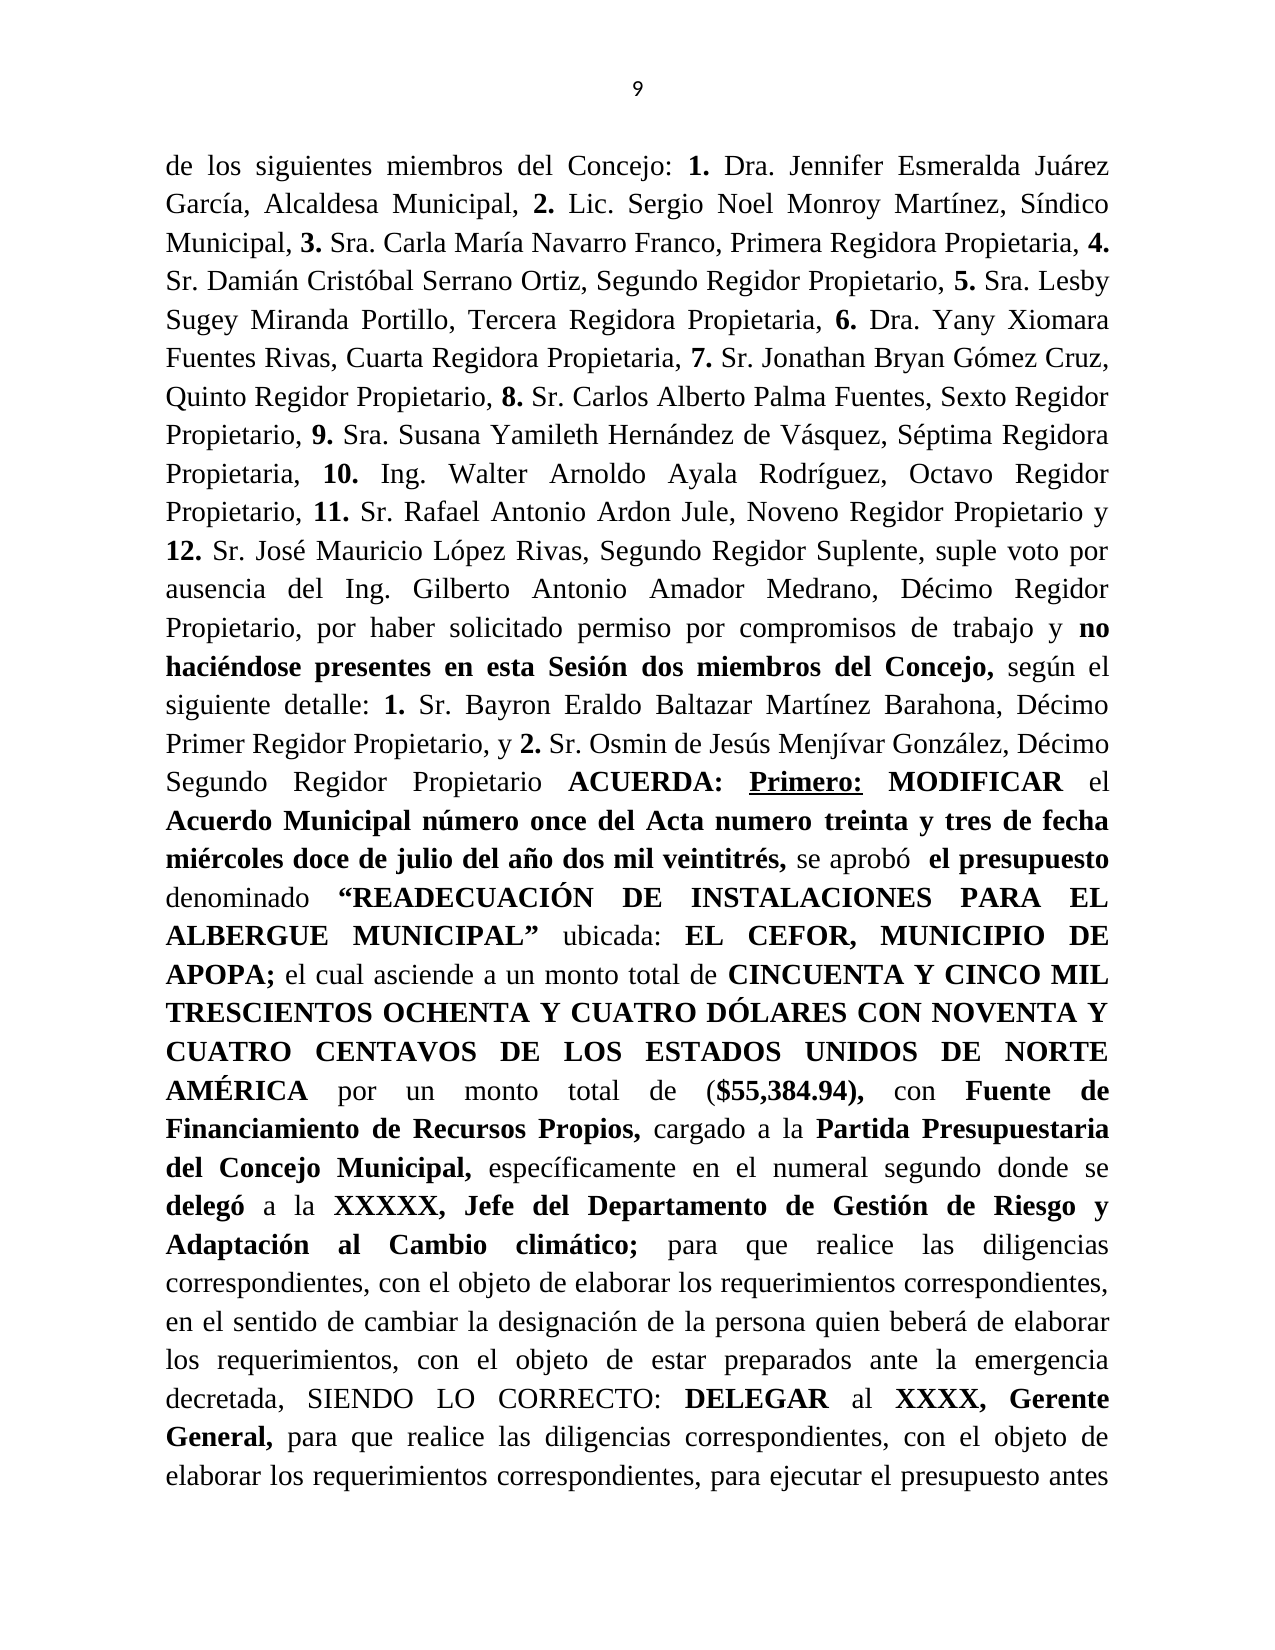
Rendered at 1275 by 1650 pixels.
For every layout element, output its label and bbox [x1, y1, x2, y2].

text [165, 148, 1109, 1492]
